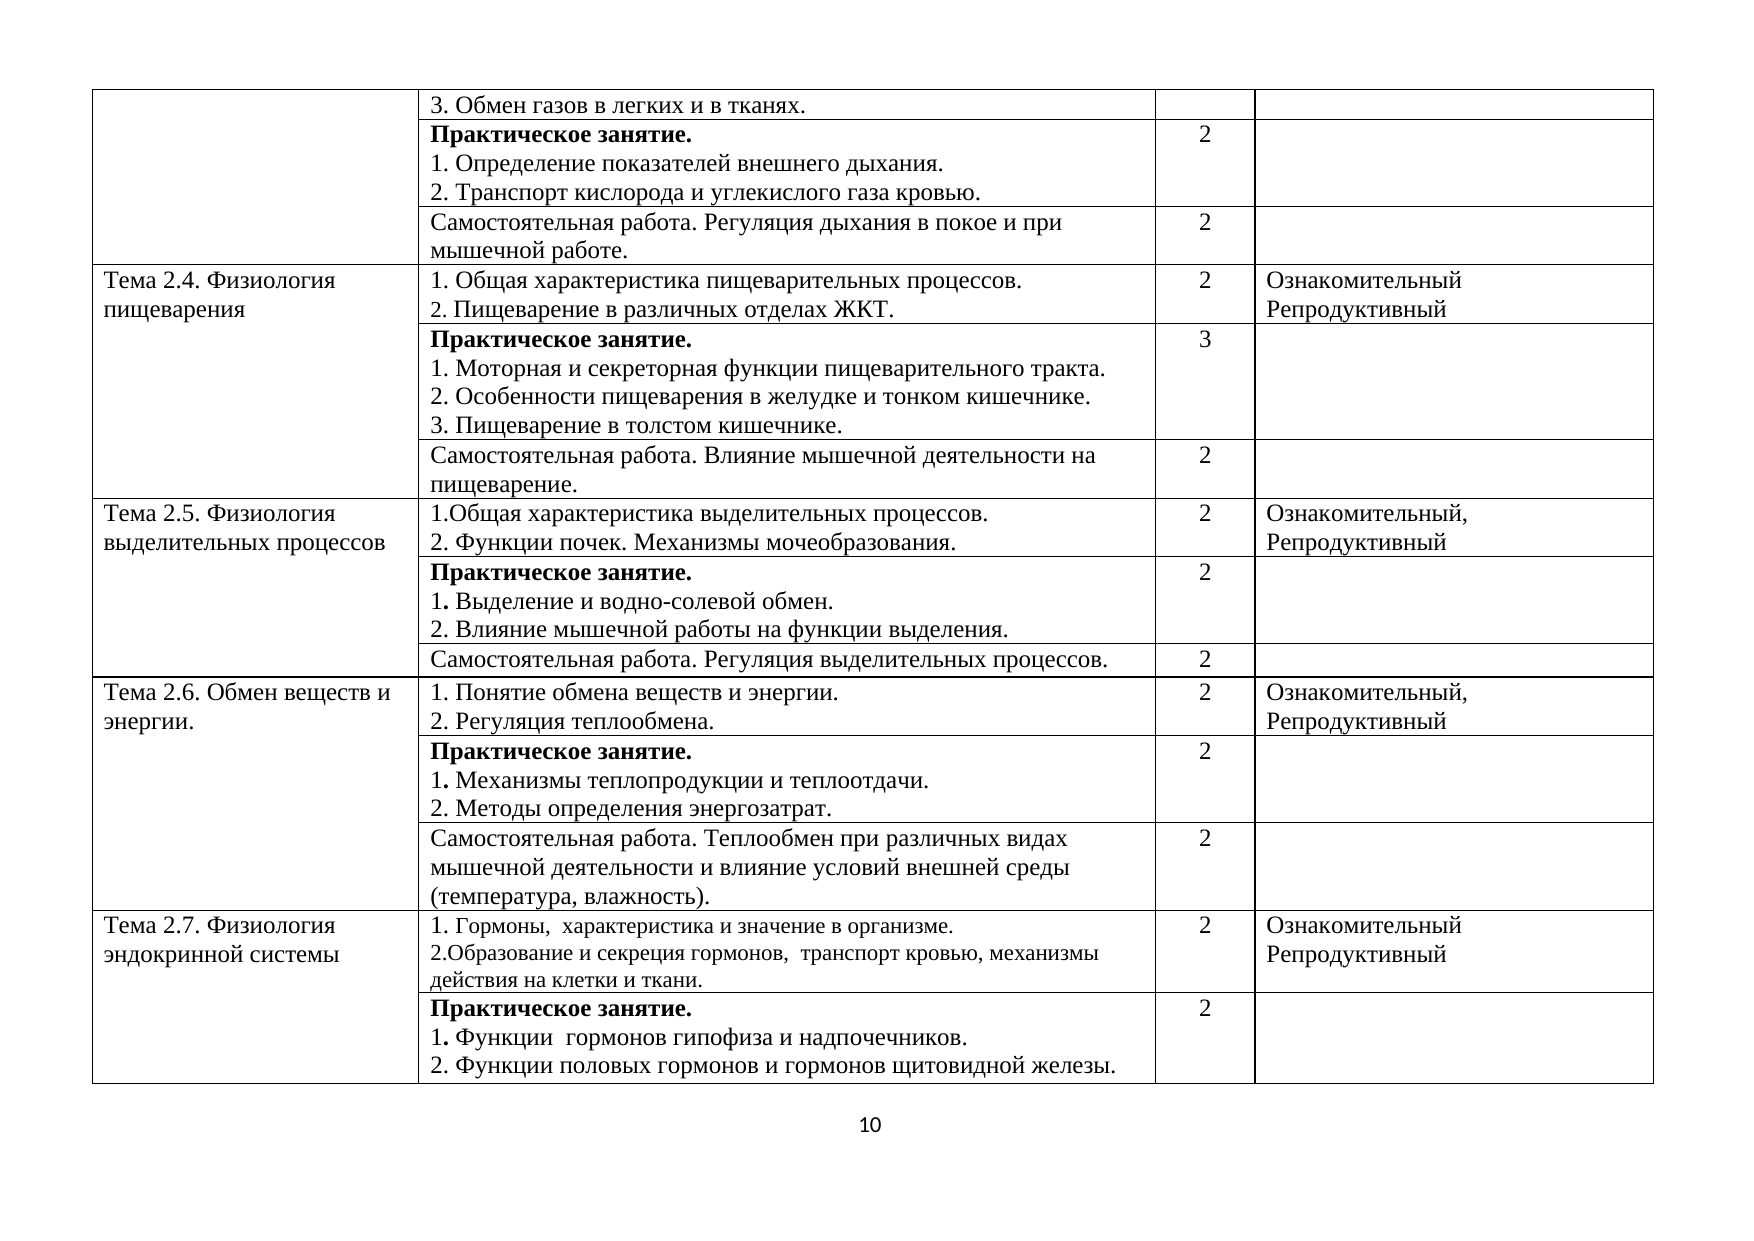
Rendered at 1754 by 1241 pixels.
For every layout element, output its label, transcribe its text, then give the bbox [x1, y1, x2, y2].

table_cell 2 [1156, 207, 1254, 264]
table_cell Самостоятельная работа. Влияние мышечной деятельности на пищеварение. [419, 440, 1155, 497]
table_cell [93, 90, 418, 264]
table_cell 2 [1156, 736, 1254, 822]
table_cell [1256, 993, 1653, 1083]
table_cell Практическое занятие. 1. Определение показателей внешнего дыхания. 2. Транспорт кислорода и углекислого газа кровью. [419, 120, 1155, 206]
table_cell Ознакомительный Репродуктивный [1256, 265, 1653, 323]
table_cell 1.Общая характеристика выделительных процессов. 2. Функции почек. Механизмы мочеобразования. [419, 499, 1155, 556]
table_cell Тема 2.4. Физиология пищеварения [93, 265, 418, 497]
table_cell 2 [1156, 993, 1254, 1083]
table_cell Практическое занятие. 1. Выделение и водно-солевой обмен. 2. Влияние мышечной работы на функции выделения. [419, 557, 1155, 643]
table_cell Ознакомительный, Репродуктивный [1256, 499, 1653, 556]
table_cell Самостоятельная работа. Регуляция дыхания в покое и при мышечной работе. [419, 207, 1155, 264]
table_cell [1256, 207, 1653, 264]
table_cell 2 [1156, 678, 1254, 735]
table_cell Ознакомительный Репродуктивный [1256, 911, 1653, 992]
table_cell Практическое занятие. 1. Функции гормонов гипофиза и надпочечников. 2. Функции половых гормонов и гормонов щитовидной железы. [419, 993, 1155, 1083]
table_cell 2 [1156, 557, 1254, 643]
table_cell [1256, 736, 1653, 822]
table_cell Тема 2.7. Физиология эндокринной системы [93, 911, 418, 1083]
table_cell Тема 2.5. Физиология выделительных процессов [93, 499, 418, 676]
table_cell Самостоятельная работа. Регуляция выделительных процессов. [419, 644, 1155, 676]
table_cell 2 [1156, 911, 1254, 992]
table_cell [1256, 90, 1653, 118]
table_cell 2 [1156, 265, 1254, 323]
table_cell 2 [1156, 644, 1254, 676]
table_cell Практическое занятие. 1. Моторная и секреторная функции пищеварительного тракта. 2. Особенности пищеварения в желудке и тонком кишечнике. 3. Пищеварение в толстом кишечнике. [419, 324, 1155, 439]
table_cell Практическое занятие. 1. Механизмы теплопродукции и теплоотдачи. 2. Методы определения энергозатрат. [419, 736, 1155, 822]
table_cell 2 [1156, 823, 1254, 909]
table_cell [1256, 440, 1653, 497]
table_cell [1256, 557, 1653, 643]
table_cell 1. Общая характеристика пищеварительных процессов. 2. Пищеварение в различных отделах ЖКТ. [419, 265, 1155, 323]
table_cell 2 [1156, 120, 1254, 206]
table_cell Ознакомительный, Репродуктивный [1256, 678, 1653, 735]
table_cell [1256, 120, 1653, 206]
table_cell 2 [1156, 499, 1254, 556]
table_cell 3 [1156, 324, 1254, 439]
table_cell 1. Гормоны, характеристика и значение в организме. 2.Образование и секреция гормонов, транспорт кровью, механизмы действия на клетки и ткани. [419, 911, 1155, 992]
table_cell [1256, 823, 1653, 909]
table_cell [419, 90, 1155, 118]
table_cell 1. Понятие обмена веществ и энергии. 2. Регуляция теплообмена. [419, 678, 1155, 735]
table_cell 3 [1156, 90, 1254, 118]
table_cell [1256, 324, 1653, 439]
table_cell Самостоятельная работа. Теплообмен при различных видах мышечной деятельности и влияние условий внешней среды (температура, влажность). [419, 823, 1155, 909]
table_cell 2 [1156, 440, 1254, 497]
table_cell [1256, 644, 1653, 676]
table_cell Тема 2.6. Обмен веществ и энергии. [93, 678, 418, 909]
